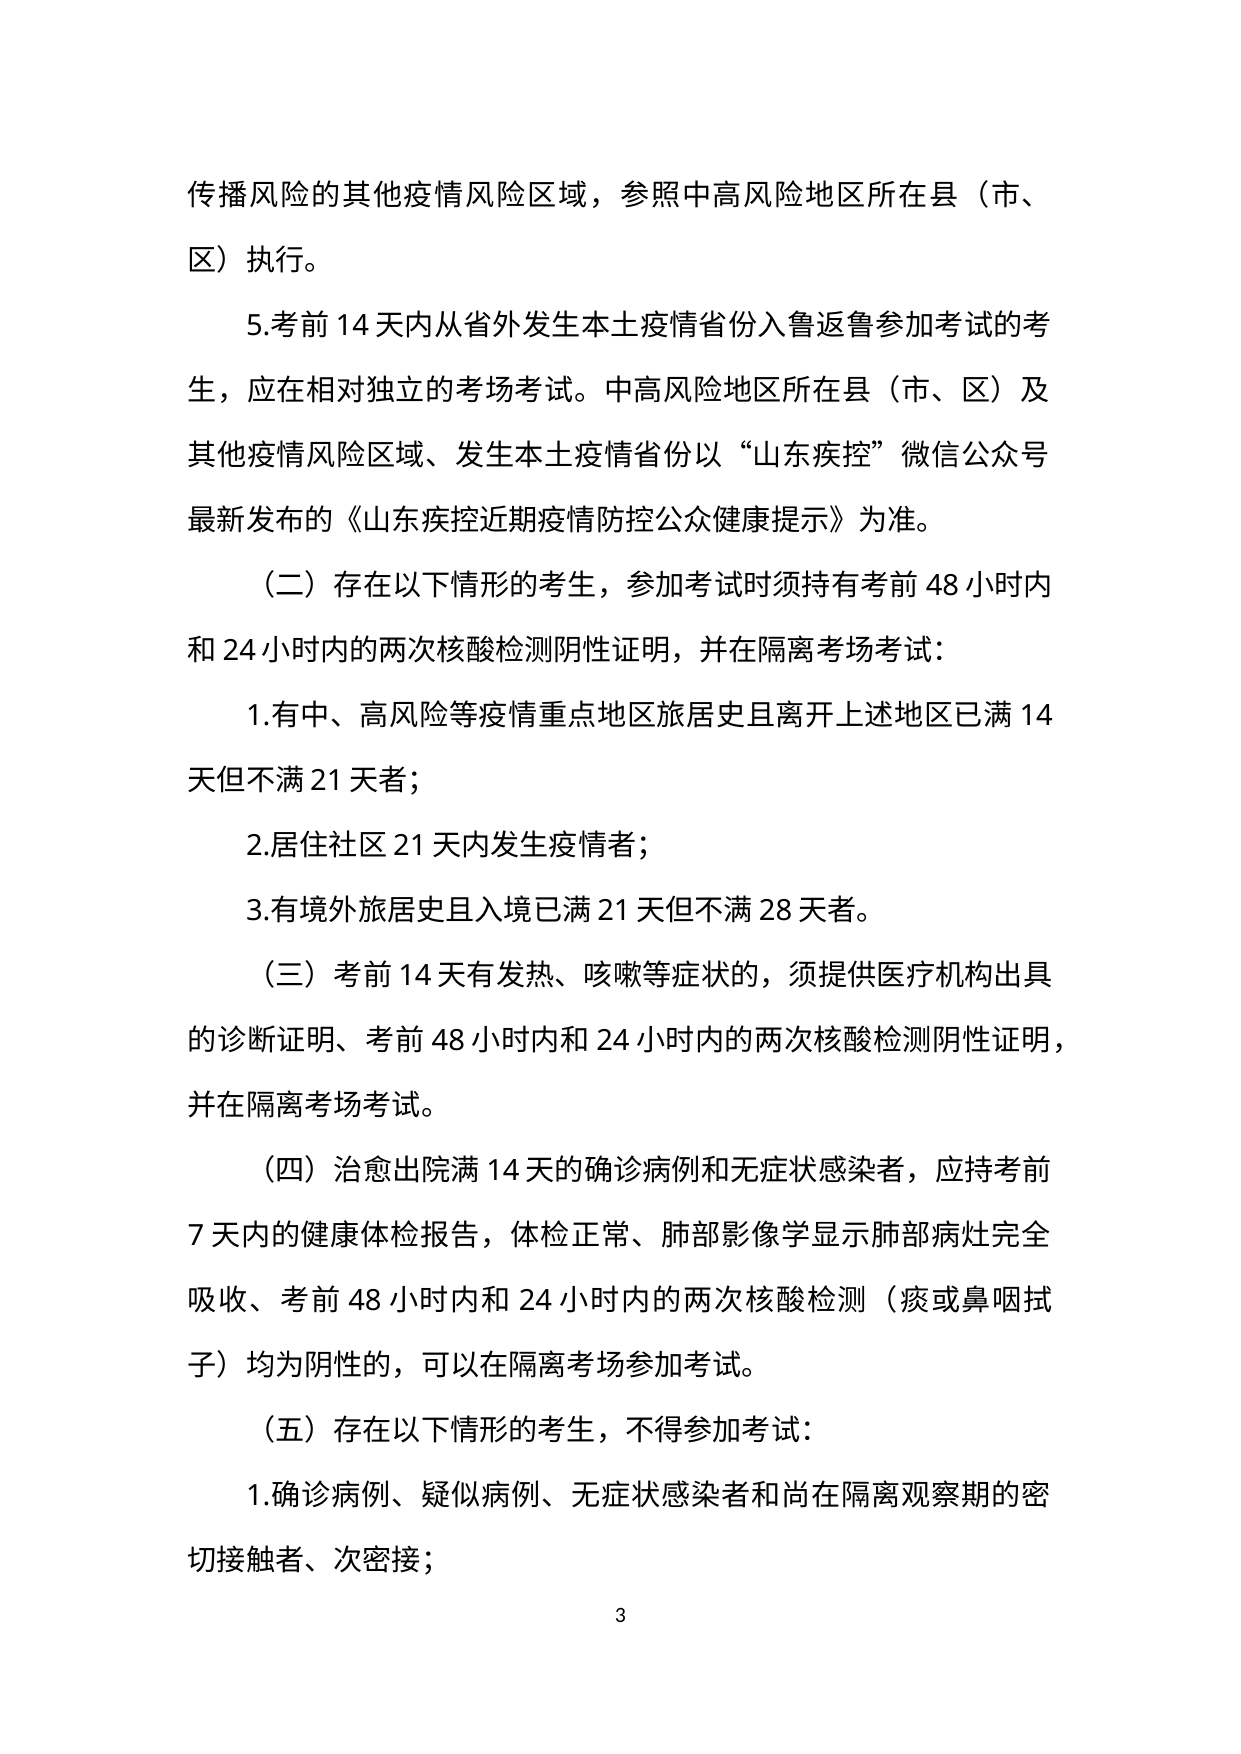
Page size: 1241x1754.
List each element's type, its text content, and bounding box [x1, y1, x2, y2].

text 1.有中、高风险等疫情重点地区旅居史且离开上述地区已满14天但不满21天者； [187, 681, 1053, 811]
text 2.居住社区21天内发生疫情者； [187, 811, 1053, 876]
text （四）治愈出院满14天的确诊病例和无症状感染者，应持考前7天内的健康体检报告，体检正常、肺部影像学显示肺部病灶完全吸收、考前48小时内和24小时内的两次核酸检测（痰或鼻咽拭子）均为阴性的，可以在隔离考场参加考试。 [187, 1136, 1053, 1396]
text 3.有境外旅居史且入境已满21天但不满28天者。 [187, 876, 1053, 941]
text （二）存在以下情形的考生，参加考试时须持有考前48小时内和24小时内的两次核酸检测阴性证明，并在隔离考场考试： [187, 551, 1053, 681]
text 5.考前14天内从省外发生本土疫情省份入鲁返鲁参加考试的考生，应在相对独立的考场考试。中高风险地区所在县（市、区）及其他疫情风险区域、发生本土疫情省份以“山东疾控”微信公众号最新发布的《山东疾控近期疫情防控公众健康提示》为准。 [187, 291, 1053, 551]
text 1.确诊病例、疑似病例、无症状感染者和尚在隔离观察期的密切接触者、次密接； [187, 1461, 1053, 1591]
text （五）存在以下情形的考生，不得参加考试： [187, 1396, 1053, 1461]
text （三）考前14天有发热、咳嗽等症状的，须提供医疗机构出具的诊断证明、考前48小时内和24小时内的两次核酸检测阴性证明，并在隔离考场考试。 [187, 941, 1053, 1136]
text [187, 161, 1053, 291]
